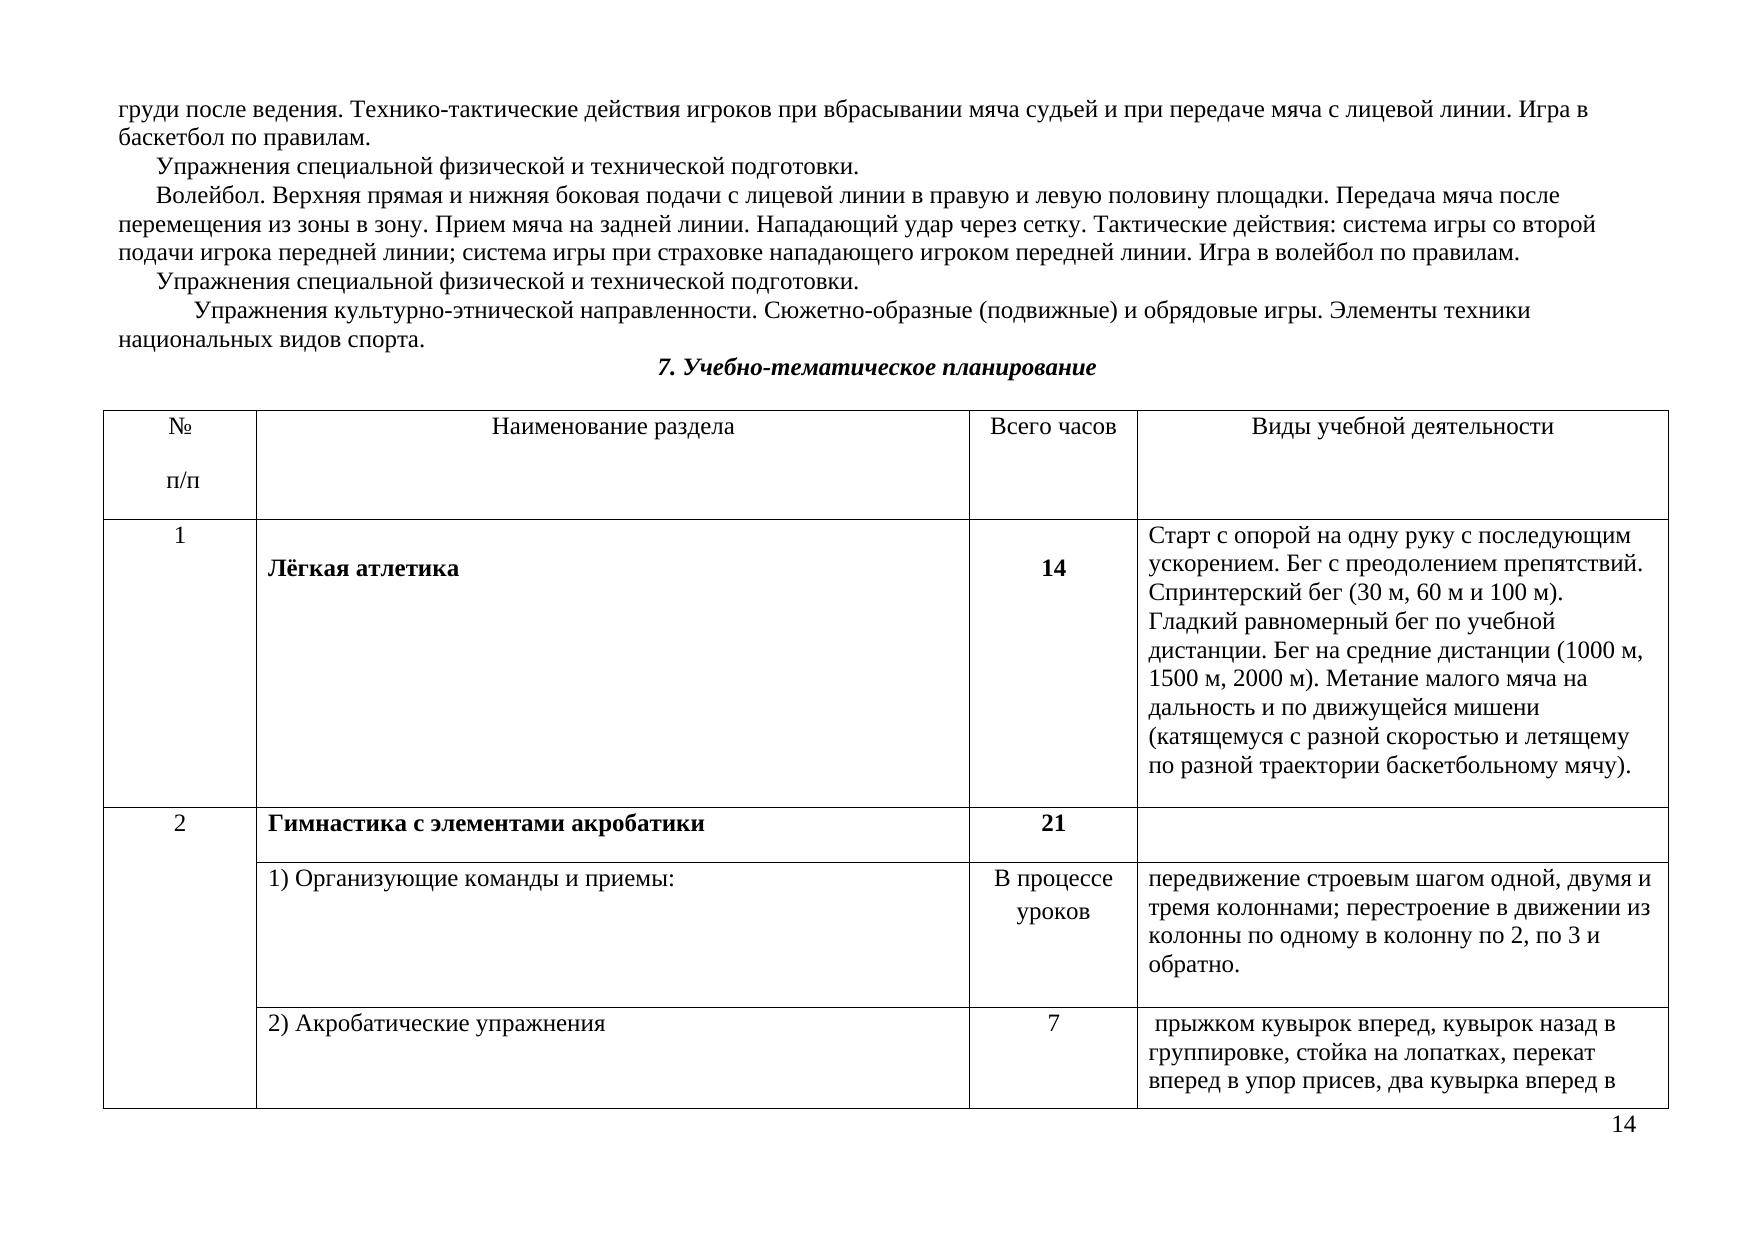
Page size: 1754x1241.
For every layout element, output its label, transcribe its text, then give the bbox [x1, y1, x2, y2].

text Упражнения культурно-этнической направленности. Сюжетно-образные (подвижные) и обрядовые игры. Элементы техники национальных видов спорта. [118, 295, 1636, 352]
table_cell [1138, 808, 1668, 862]
table_header Виды учебной деятельности [1138, 411, 1668, 519]
table_header № п/п [104, 411, 256, 519]
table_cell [1138, 1008, 1668, 1108]
text Волейбол. Верхняя прямая и нижняя боковая подачи с лицевой линии в правую и левую половину площадки. Передача мяча после перемещения из зоны в зону. Прием мяча на задней линии. Нападающий удар через сетку. Тактические действия: система игры со второй подачи игрока передней линии; система игры при страховке нападающего игроком передней линии. Игра в волейбол по правилам. [118, 180, 1636, 266]
table_cell 2 [104, 808, 256, 1108]
text Упражнения специальной физической и технической подготовки. [118, 151, 1636, 180]
table_cell 1) Организующие команды и приемы: [257, 863, 969, 1007]
table_header Наименование раздела [257, 411, 969, 519]
table_cell 21 [970, 808, 1137, 862]
table_cell Гимнастика с элементами акробатики [257, 808, 969, 862]
text Упражнения специальной физической и технической подготовки. [118, 266, 1636, 295]
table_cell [257, 1008, 969, 1108]
table_header Всего часов [970, 411, 1137, 519]
table_cell 1 [104, 520, 256, 807]
table_cell 7 [970, 1008, 1137, 1108]
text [118, 94, 1636, 151]
table_cell Лёгкая атлетика [257, 520, 969, 807]
table_cell В процессе уроков [970, 863, 1137, 1007]
text 7. Учебно-тематическое планирование [118, 352, 1636, 381]
table_cell Старт с опорой на одну руку с последующим ускорением. Бег с преодолением препятствий. Спринтерский бег (, и ). Гладкий равномерный бег по учебной дистанции. Бег на средние дистанции (, , ). Метание малого мяча на дальность и по движущейся мишени (катящемуся с разной скоростью и летящему по разной траектории баскетбольному мячу). [1138, 520, 1668, 807]
table_cell 14 [970, 520, 1137, 807]
table_cell передвижение строевым шагом одной, двумя и тремя колоннами; перестроение в движении из колонны по одному в колонну по 2, по 3 и обратно. [1138, 863, 1668, 1007]
